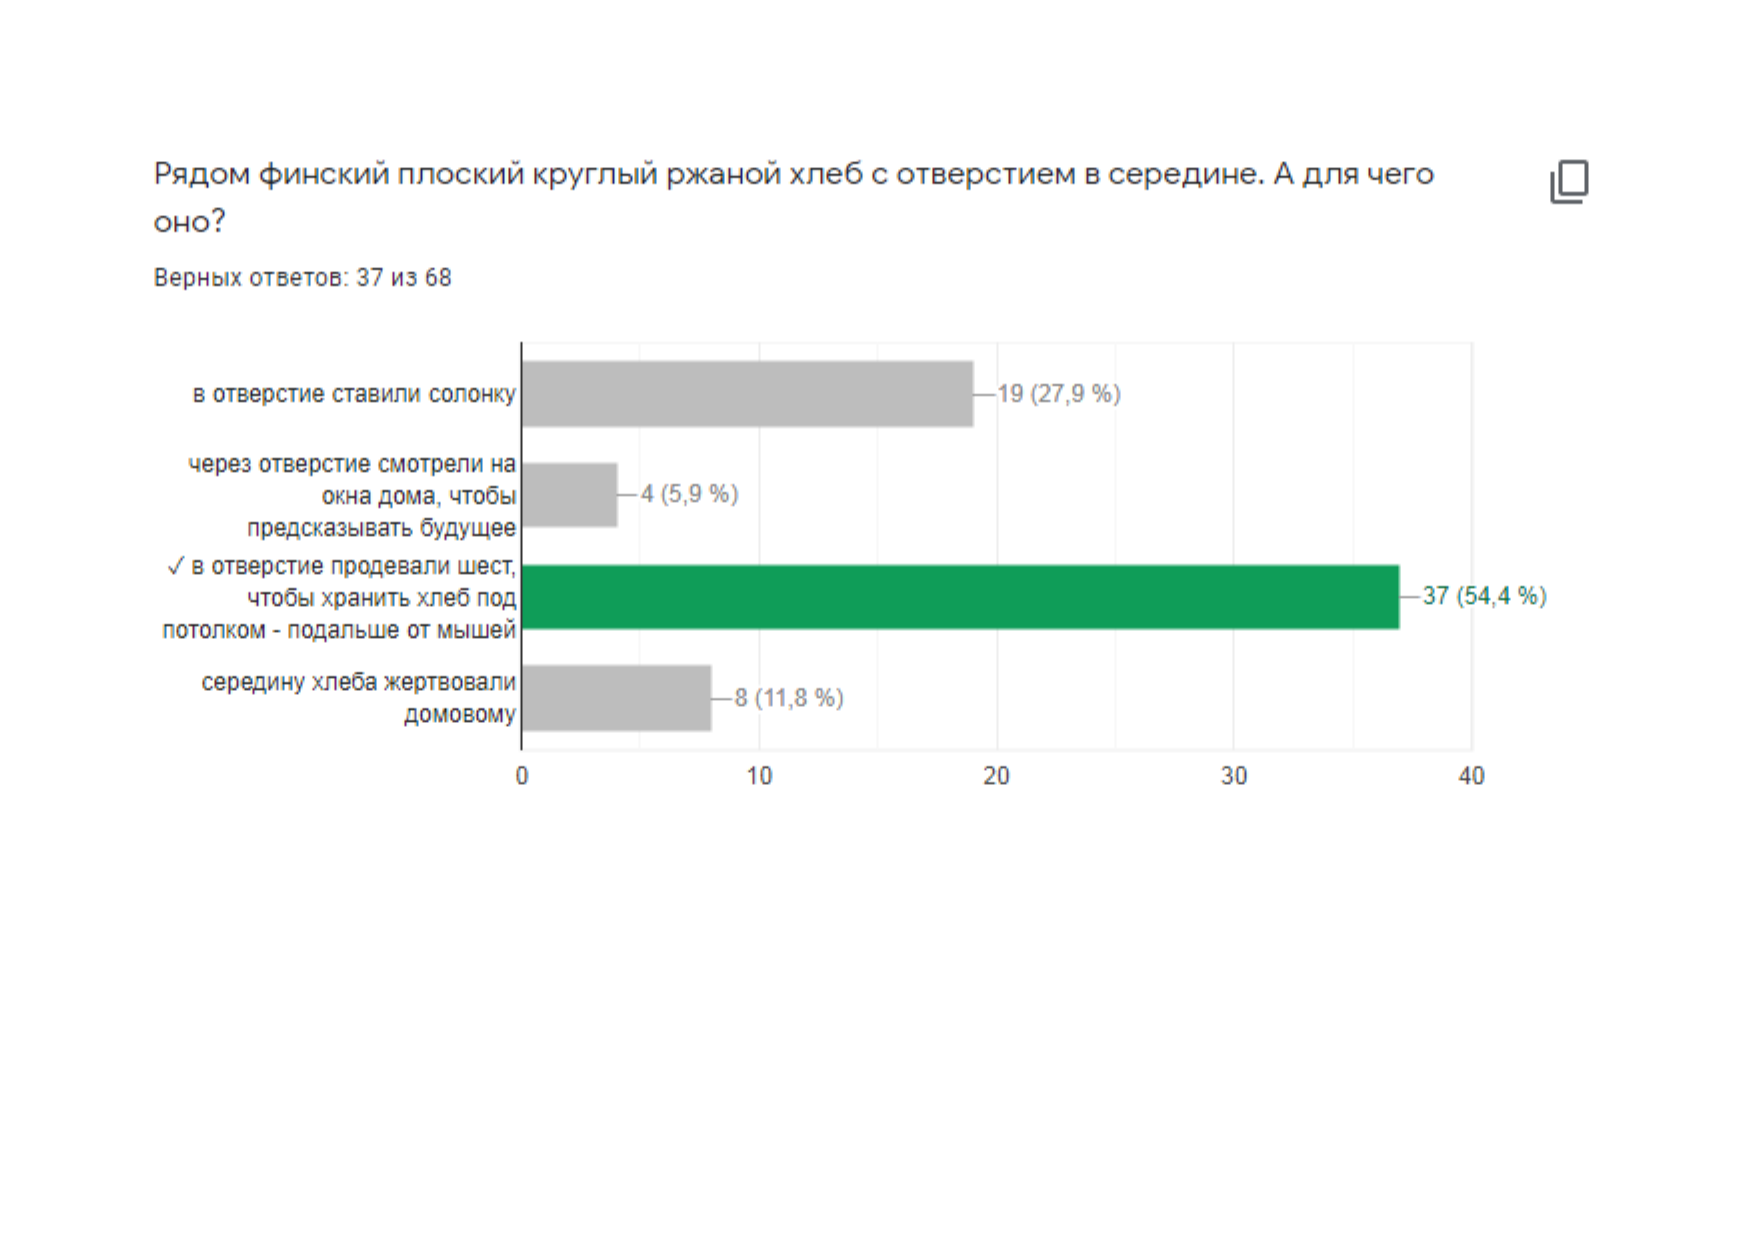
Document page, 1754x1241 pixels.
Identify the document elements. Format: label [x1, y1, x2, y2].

picture [121, 128, 1633, 865]
